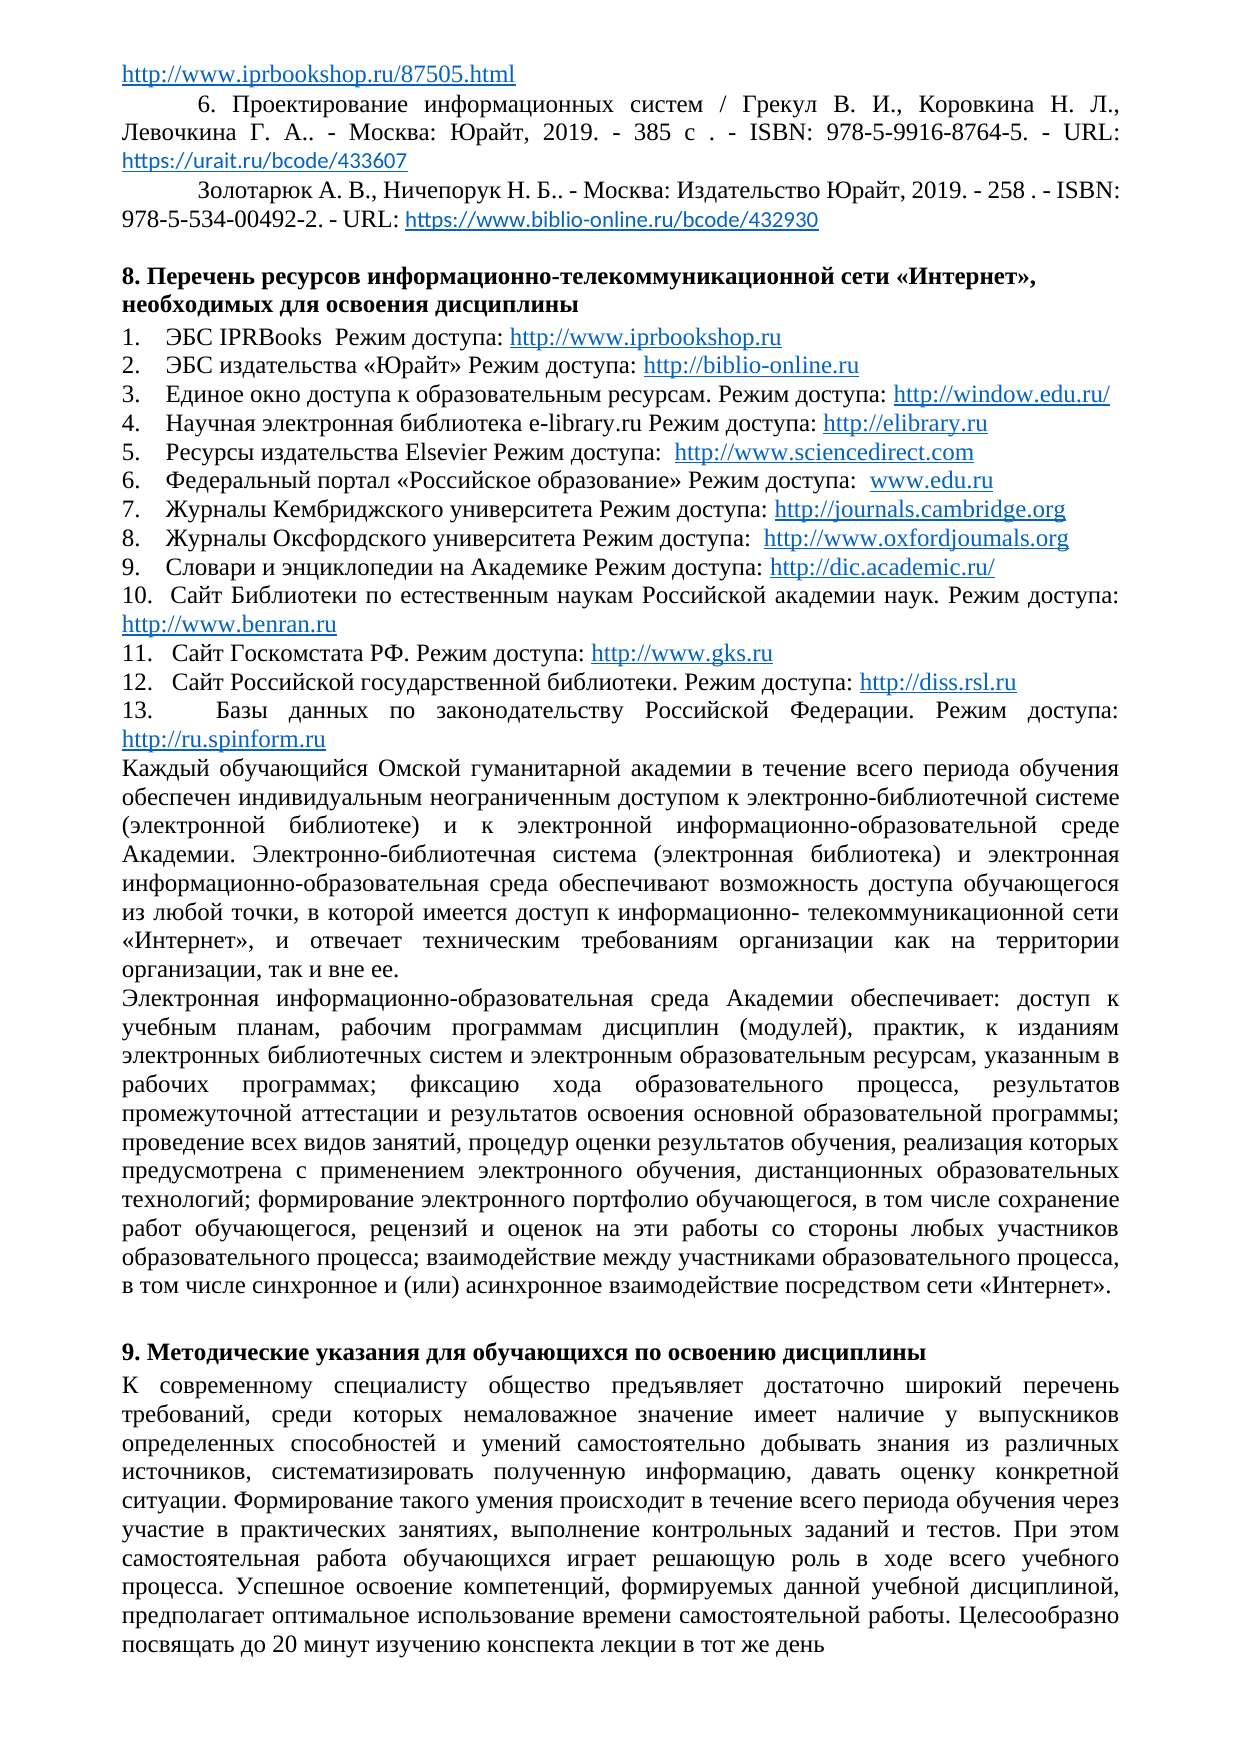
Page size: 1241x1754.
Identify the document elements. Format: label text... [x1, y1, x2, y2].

table_header http://www.iprbookshop.ru/87505.html [118, 59, 1124, 89]
table_cell 8. Перечень ресурсов информационно-телекоммуникационной сети «Интернет», необходимых для освоения дисциплины [118, 261, 1124, 322]
table_cell 6. Проектирование информационных систем / Грекул В. И., Коровкина Н. Л., Левочкина Г. А.. - Москва: Юрайт, 2019. - 385 с . - ISBN: 978-5-9916-8764-5. - URL: https://urait.ru/bcode/433607 [118, 89, 1124, 175]
table_cell 1. ЭБС IPRBooks Режим доступа: http://www.iprbookshop.ru 2. ЭБС издательства «Юрайт» Режим доступа: http://biblio-online.ru 3. Единое окно доступа к образовательным ресурсам. Режим доступа: http://window.edu.ru/ 4. Научная электронная библиотека e-library.ru Режим доступа: http://elibrary.ru 5. Ресурсы издательства Elsevier Режим доступа: http://www.sciencedirect.com 6. Федеральный портал «Российское образование» Режим доступа: www.edu.ru 7. Журналы Кембриджского университета Режим доступа: http://journals.cambridge.org 8. Журналы Оксфордского университета Режим доступа: http://www.oxfordjoumals.org 9. Словари и энциклопедии на Академике Режим доступа: http://dic.academic.ru/ 10. Сайт Библиотеки по естественным наукам Российской академии наук. Режим доступа: http://www.benran.ru 11. Сайт Госкомстата РФ. Режим доступа: http://www.gks.ru 12. Сайт Российской государственной библиотеки. Режим доступа: http://diss.rsl.ru 13. Базы данных по законодательству Российской Федерации. Режим доступа: http://ru.spinform.ru Каждый обучающийся Омской гуманитарной академии в течение всего периода обучения обеспечен индивидуальным неограниченным доступом к электронно-библиотечной системе (электронной библиотеке) и к электронной информационно-образовательной среде Академии. Электронно-библиотечная система (электронная библиотека) и электронная информационно-образовательная среда обеспечивают возможность доступа обучающегося из любой точки, в которой имеется доступ к информационно- телекоммуникационной сети «Интернет», и отвечает техническим требованиям организации как на территории организации, так и вне ее. Электронная информационно-образовательная среда Академии обеспечивает: доступ к учебным планам, рабочим программам дисциплин (модулей), практик, к изданиям электронных библиотечных систем и электронным образовательным ресурсам, указанным в рабочих программах; фиксацию хода образовательного процесса, результатов промежуточной аттестации и результатов освоения основной образовательной программы; проведение всех видов занятий, процедур оценки результатов обучения, реализация которых предусмотрена с применением электронного обучения, дистанционных образовательных технологий; формирование электронного портфолио обучающегося, в том числе сохранение работ обучающегося, рецензий и оценок на эти работы со стороны любых участников образовательного процесса; взаимодействие между участниками образовательного процесса, в том числе синхронное и (или) асинхронное взаимодействие посредством сети «Интернет». [118, 322, 1124, 1337]
table_cell 7. Проектирование информационных систем / Чистов Д. В., Мельников П. П., Золотарюк А. В., Ничепорук Н. Б.. - Москва: Издательство Юрайт, 2019. - 258 . - ISBN: 978-5-534-00492-2. - URL: https://www.biblio-online.ru/bcode/432930 [118, 175, 1124, 261]
table_cell 9. Методические указания для обучающихся по освоению дисциплины [118, 1338, 1124, 1370]
table_cell К современному специалисту общество предъявляет достаточно широкий перечень требований, среди которых немаловажное значение имеет наличие у выпускников определенных способностей и умений самостоятельно добывать знания из различных источников, систематизировать полученную информацию, давать оценку конкретной ситуации. Формирование такого умения происходит в течение всего периода обучения через участие в практических занятиях, выполнение контрольных заданий и тестов. При этом самостоятельная работа обучающихся играет решающую роль в ходе всего учебного процесса. Успешное освоение компетенций, формируемых данной учебной дисциплиной, предполагает оптимальное использование времени самостоятельной работы. Целесообразно посвящать до 20 минут изучению конспекта лекции в тот же день [118, 1370, 1124, 1662]
